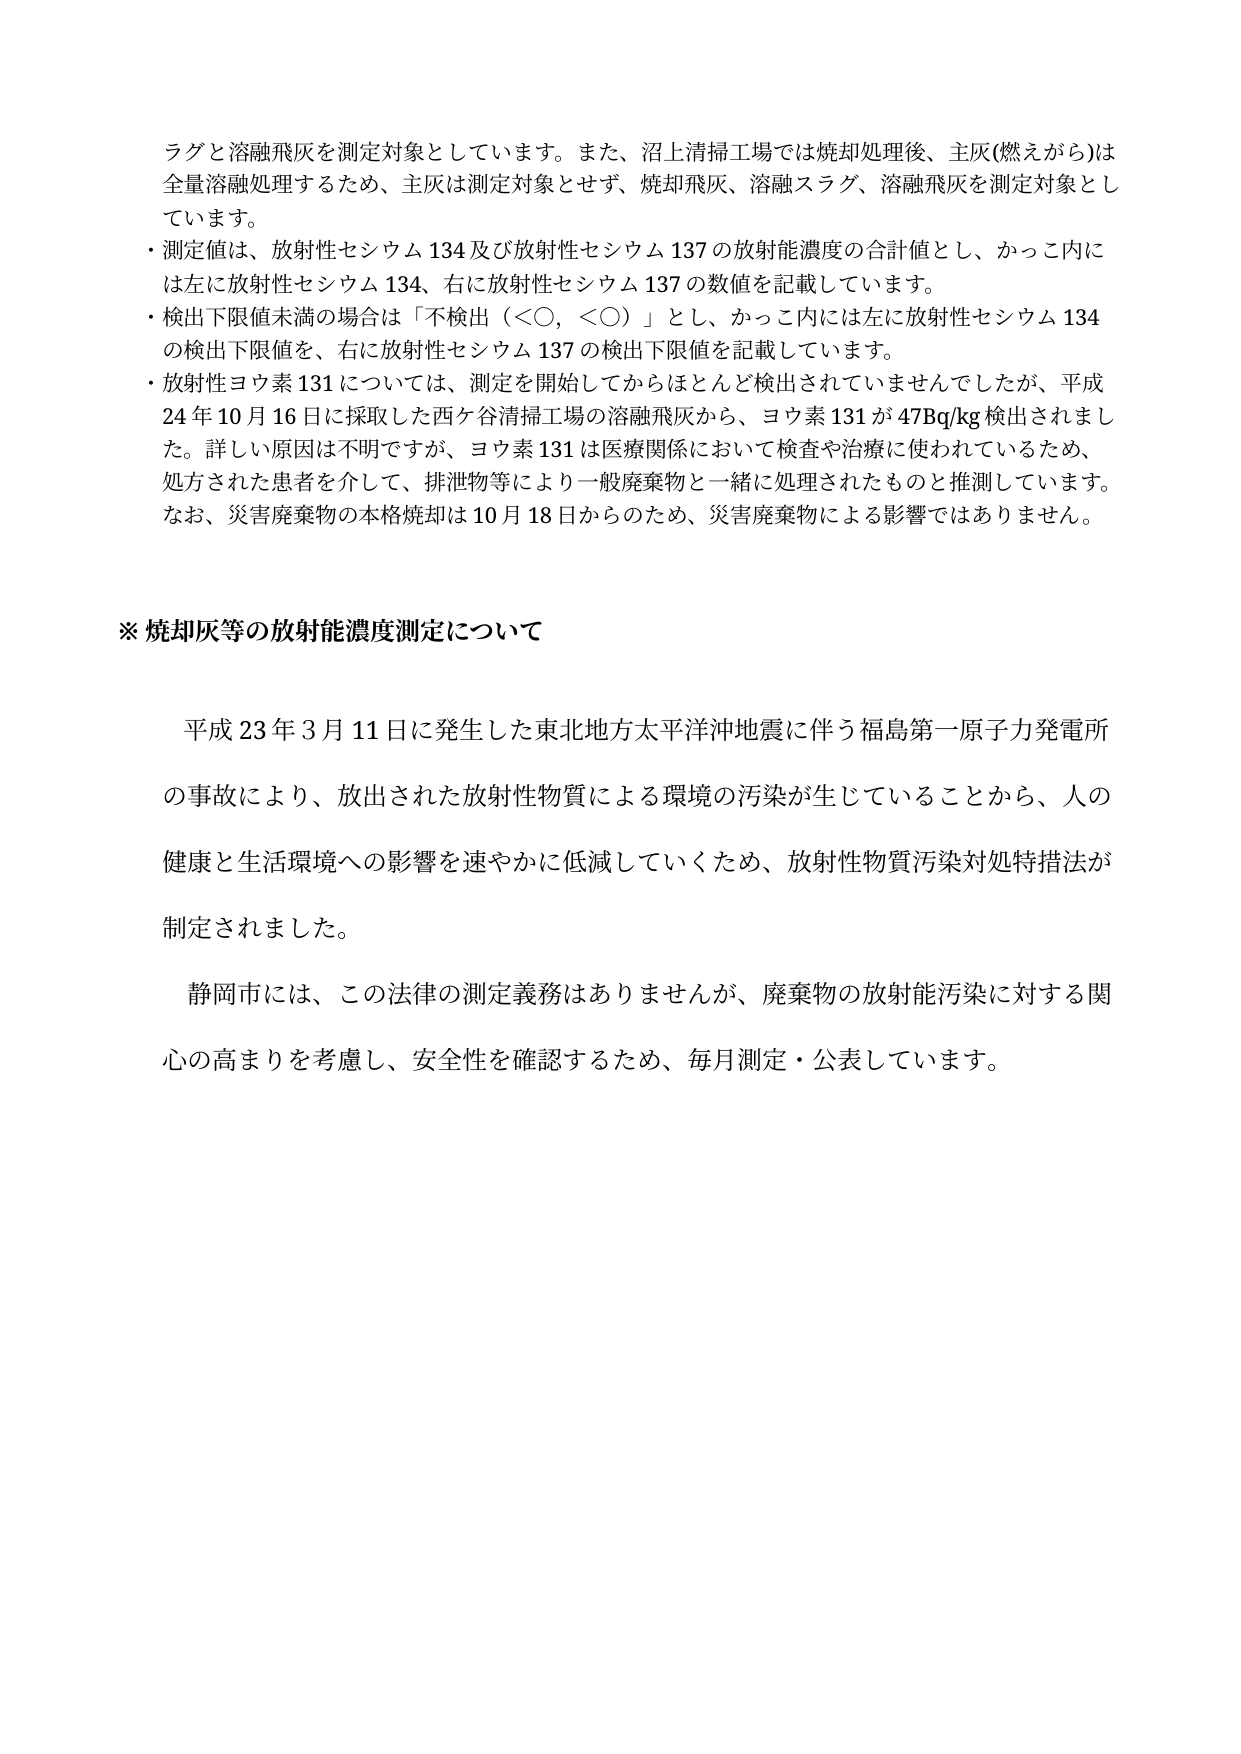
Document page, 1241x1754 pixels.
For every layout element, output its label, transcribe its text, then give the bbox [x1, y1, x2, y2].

text ・測定値は、放射性セシウム134及び放射性セシウム137の放射能濃度の合計値とし、かっこ内には左に放射性セシウム134、右に放射性セシウム137の数値を記載しています。 [140, 233, 1122, 299]
text ・検出下限値未満の場合は「不検出（＜○，＜○）」とし、かっこ内には左に放射性セシウム134の検出下限値を、右に放射性セシウム137の検出下限値を記載しています。 [140, 299, 1122, 365]
text ※ 焼却灰等の放射能濃度測定について [118, 596, 1122, 662]
text 静岡市には、この法律の測定義務はありませんが、廃棄物の放射能汚染に対する関心の高まりを考慮し、安全性を確認するため、毎月測定・公表しています。 [162, 959, 1122, 1092]
text 平成23年３月11日に発生した東北地方太平洋沖地震に伴う福島第一原子力発電所の事故により、放出された放射性物質による環境の汚染が生じていることから、人の健康と生活環境への影響を速やかに低減していくため、放射性物質汚染対処特措法が制定されました。 [162, 695, 1122, 959]
text なお、災害廃棄物の本格焼却は10月18日からのため、災害廃棄物による影響ではありません。 [118, 497, 1122, 530]
text ・放射性ヨウ素131については、測定を開始してからほとんど検出されていませんでしたが、平成24年10月16日に採取した西ケ谷清掃工場の溶融飛灰から、ヨウ素131が47Bq/kg検出されました。詳しい原因は不明ですが、ヨウ素131は医療関係において検査や治療に使われているため、処方された患者を介して、排泄物等により一般廃棄物と一緒に処理されたものと推測しています。 [140, 365, 1122, 497]
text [140, 134, 1122, 233]
